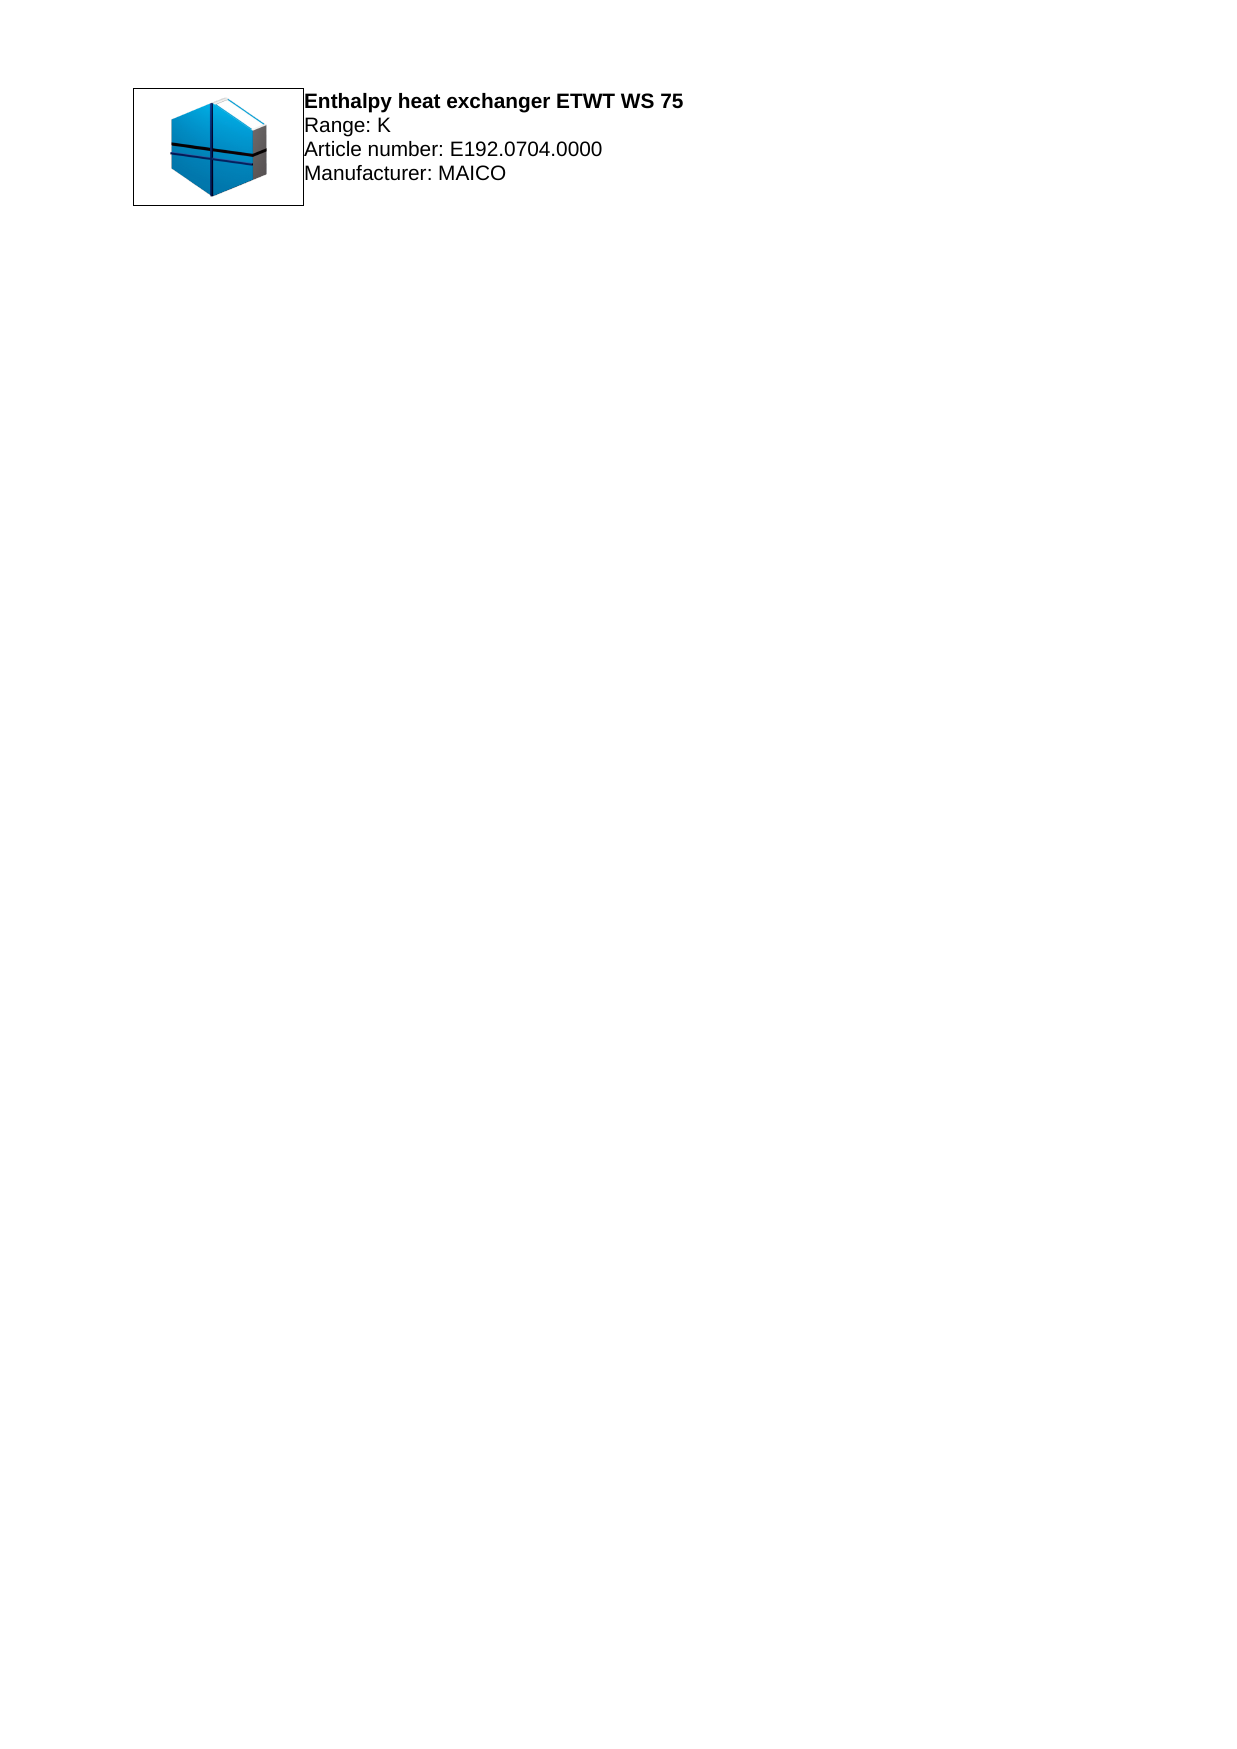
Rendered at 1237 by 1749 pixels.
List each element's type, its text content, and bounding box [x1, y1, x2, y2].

text Enthalpy heat exchanger ETWT WS 75Range: K Article number: E192.0704.0000Manufacturer: MAICO [304, 89, 1148, 184]
picture [134, 89, 303, 205]
